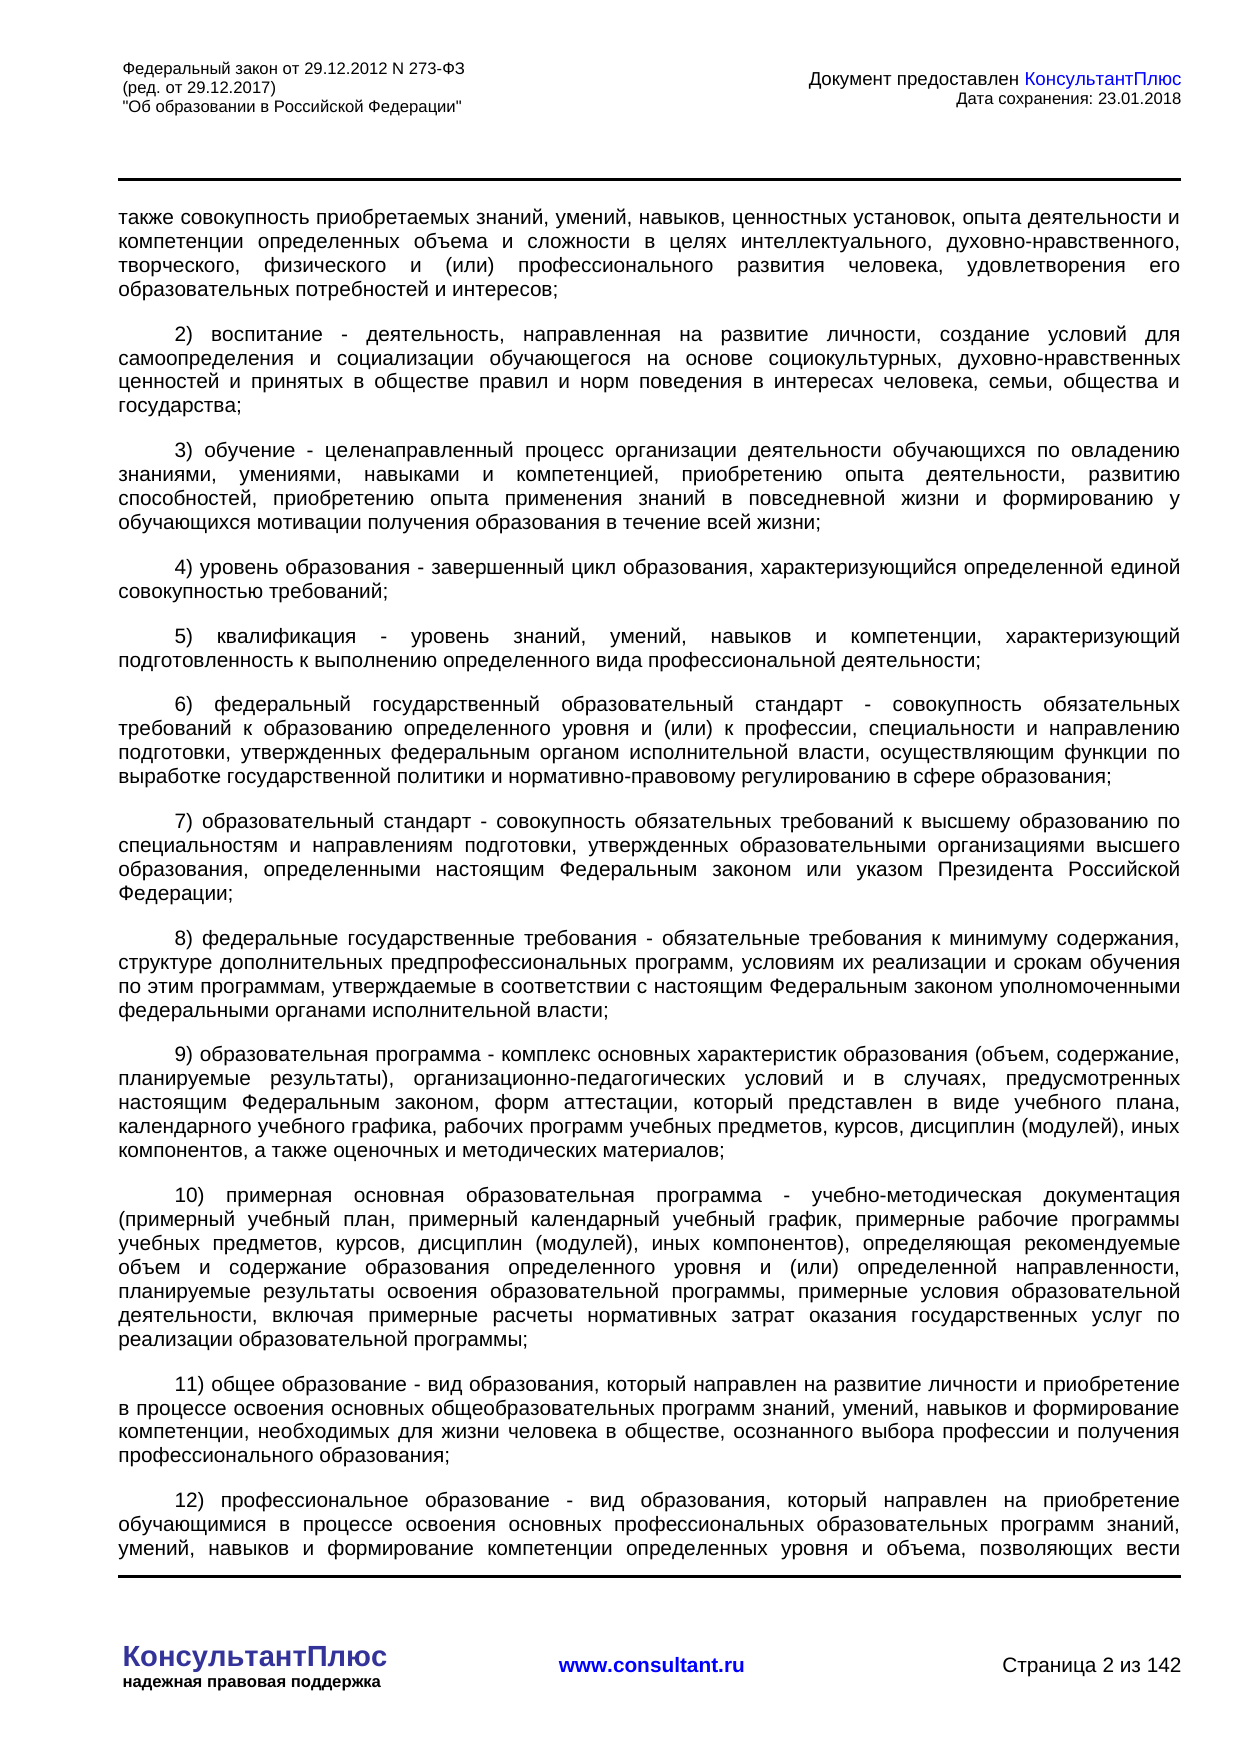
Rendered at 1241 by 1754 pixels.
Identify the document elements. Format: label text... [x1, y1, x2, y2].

text 11) общее образование - вид образования, который направлен на развитие личности и приобретение в процессе освоения основных общеобразовательных программ знаний, умений, навыков и формирование компетенции, необходимых для жизни человека в обществе, осознанного выбора профессии и получения профессионального образования; [118, 1371, 1181, 1467]
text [118, 1488, 1181, 1560]
text 8) федеральные государственные требования - обязательные требования к минимуму содержания, структуре дополнительных предпрофессиональных программ, условиям их реализации и срокам обучения по этим программам, утверждаемые в соответствии с настоящим Федеральным законом уполномоченными федеральными органами исполнительной власти; [118, 926, 1181, 1021]
text 10) примерная основная образовательная программа - учебно-методическая документация (примерный учебный план, примерный календарный учебный график, примерные рабочие программы учебных предметов, курсов, дисциплин (модулей), иных компонентов), определяющая рекомендуемые объем и содержание образования определенного уровня и (или) определенной направленности, планируемые результаты освоения образовательной программы, примерные условия образовательной деятельности, включая примерные расчеты нормативных затрат оказания государственных услуг по реализации образовательной программы; [118, 1183, 1181, 1351]
text 2) воспитание - деятельность, направленная на развитие личности, создание условий для самоопределения и социализации обучающегося на основе социокультурных, духовно-нравственных ценностей и принятых в обществе правил и норм поведения в интересах человека, семьи, общества и государства; [118, 321, 1181, 417]
text 9) образовательная программа - комплекс основных характеристик образования (объем, содержание, планируемые результаты), организационно-педагогических условий и в случаях, предусмотренных настоящим Федеральным законом, форм аттестации, который представлен в виде учебного плана, календарного учебного графика, рабочих программ учебных предметов, курсов, дисциплин (модулей), иных компонентов, а также оценочных и методических материалов; [118, 1042, 1181, 1162]
text 6) федеральный государственный образовательный стандарт - совокупность обязательных требований к образованию определенного уровня и (или) к профессии, специальности и направлению подготовки, утвержденных федеральным органом исполнительной власти, осуществляющим функции по выработке государственной политики и нормативно-правовому регулированию в сфере образования; [118, 692, 1181, 788]
text 4) уровень образования - завершенный цикл образования, характеризующийся определенной единой совокупностью требований; [118, 555, 1181, 603]
text 5) квалификация - уровень знаний, умений, навыков и компетенции, характеризующий подготовленность к выполнению определенного вида профессиональной деятельности; [118, 623, 1181, 671]
text 3) обучение - целенаправленный процесс организации деятельности обучающихся по овладению знаниями, умениями, навыками и компетенцией, приобретению опыта деятельности, развитию способностей, приобретению опыта применения знаний в повседневной жизни и формированию у обучающихся мотивации получения образования в течение всей жизни; [118, 438, 1181, 534]
text 7) образовательный стандарт - совокупность обязательных требований к высшему образованию по специальностям и направлениям подготовки, утвержденных образовательными организациями высшего образования, определенными настоящим Федеральным законом или указом Президента Российской Федерации; [118, 809, 1181, 905]
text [118, 205, 1181, 301]
